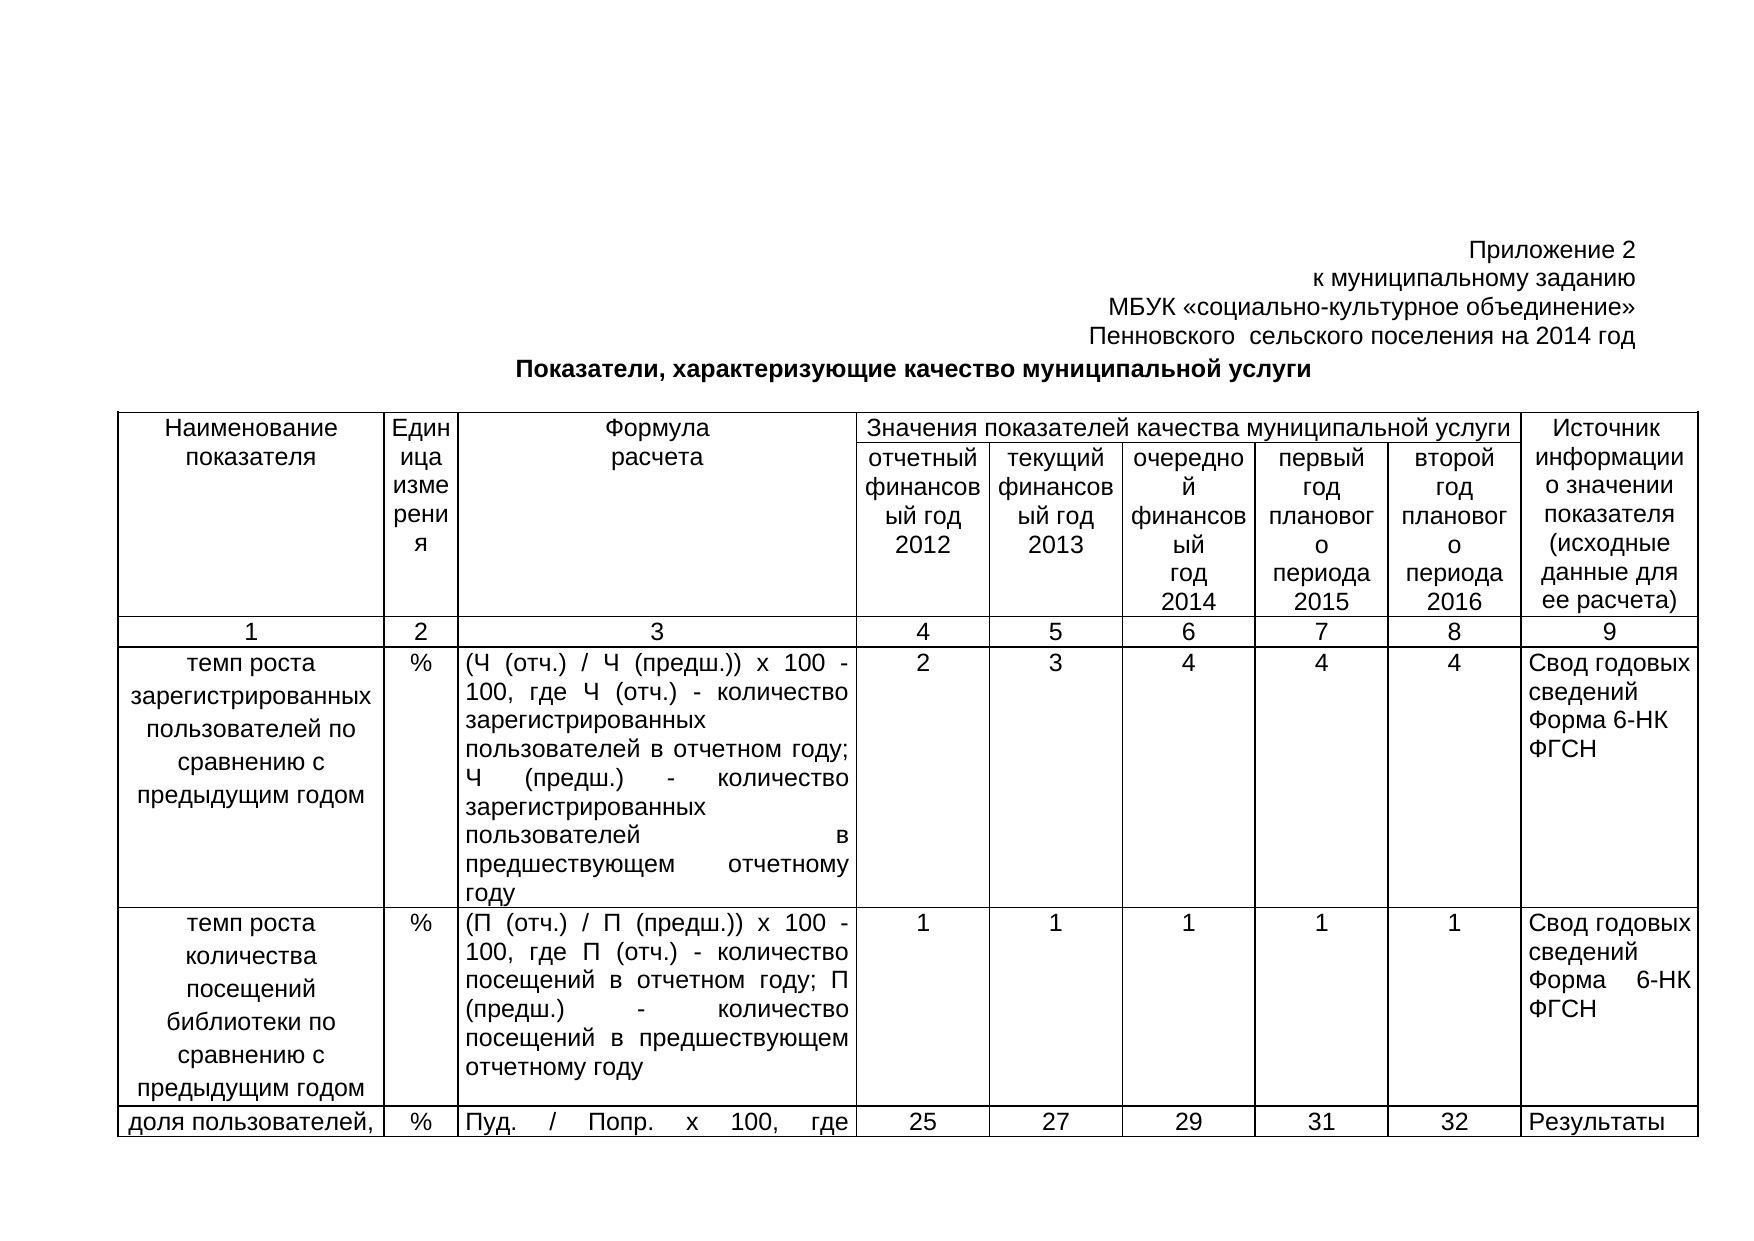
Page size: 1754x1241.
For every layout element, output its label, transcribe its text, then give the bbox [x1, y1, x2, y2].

table_cell первый год планового периода 2015 [1256, 443, 1387, 616]
table_cell 1 [1389, 908, 1520, 1105]
table_cell отчетный финансовый год 2012 [857, 443, 989, 616]
text Пенновского сельского поселения на 2014 год [118, 321, 1636, 350]
table_cell 1 [1123, 908, 1254, 1105]
table_cell 3 [459, 617, 856, 646]
table_cell текущий финансовый год 2013 [990, 443, 1122, 616]
table_cell (Ч (отч.) / Ч (предш.)) x 100 - 100, где Ч (отч.) - количество зарегистрированных пользователей в отчетном году; Ч (предш.) - количество зарегистрированных пользователей в предшествующем отчетному году [459, 648, 856, 906]
table_cell % [385, 908, 457, 1105]
text к муниципальному заданию [118, 263, 1636, 292]
table_cell Результаты опроса [1522, 1107, 1697, 1136]
table_cell 25 [857, 1107, 989, 1136]
table_cell % [385, 1107, 457, 1136]
table_cell 1 [857, 908, 989, 1105]
table_cell 5 [990, 617, 1122, 646]
table_cell 1 [1256, 908, 1387, 1105]
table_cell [119, 1107, 383, 1136]
table_header Единица измерения [385, 413, 457, 616]
table_cell % [385, 648, 457, 906]
table_cell 4 [857, 617, 989, 646]
table_header Значения показателей качества муниципальной услуги [857, 413, 1520, 442]
table_cell 1 [990, 908, 1122, 1105]
table_cell второй год планового периода 2016 [1389, 443, 1520, 616]
table_cell 8 [1389, 617, 1520, 646]
table_cell 4 [1123, 648, 1254, 906]
table_cell 1 [119, 617, 383, 646]
table_cell очередной финансовый год 2014 [1123, 443, 1254, 616]
table_cell 31 [1256, 1107, 1387, 1136]
table_cell 4 [1256, 648, 1387, 906]
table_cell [459, 1107, 856, 1136]
table_cell темп роста зарегистрированных пользователей по сравнению с предыдущим годом [119, 648, 383, 906]
text Приложение 2 [118, 235, 1636, 263]
table_header Наименование показателя [119, 413, 383, 616]
text Показатели, характеризующие качество муниципальной услуги [118, 354, 1636, 383]
table_header Формула расчета [459, 413, 856, 616]
table_cell (П (отч.) / П (предш.)) x 100 - 100, где П (отч.) - количество посещений в отчетном году; П (предш.) - количество посещений в предшествующем отчетному году [459, 908, 856, 1105]
table_cell 29 [1123, 1107, 1254, 1136]
table_cell 9 [1522, 617, 1697, 646]
table_cell Свод годовых сведений Форма 6-НК ФГСН [1522, 648, 1697, 906]
table_cell 2 [857, 648, 989, 906]
table_cell Свод годовых сведений Форма 6-НК ФГСН [1522, 908, 1697, 1105]
table_cell 4 [1389, 648, 1520, 906]
table_cell 7 [1256, 617, 1387, 646]
table_cell 2 [385, 617, 457, 646]
table_cell 3 [990, 648, 1122, 906]
table_cell темп роста количества посещений библиотеки по сравнению с предыдущим годом [119, 908, 383, 1105]
table_cell 6 [1123, 617, 1254, 646]
table_header Источник информации о значении показателя (исходные данные для ее расчета) [1522, 413, 1697, 616]
table_cell 32 [1389, 1107, 1520, 1136]
text МБУК «социально-культурное объединение» [118, 292, 1636, 321]
table_cell 27 [990, 1107, 1122, 1136]
